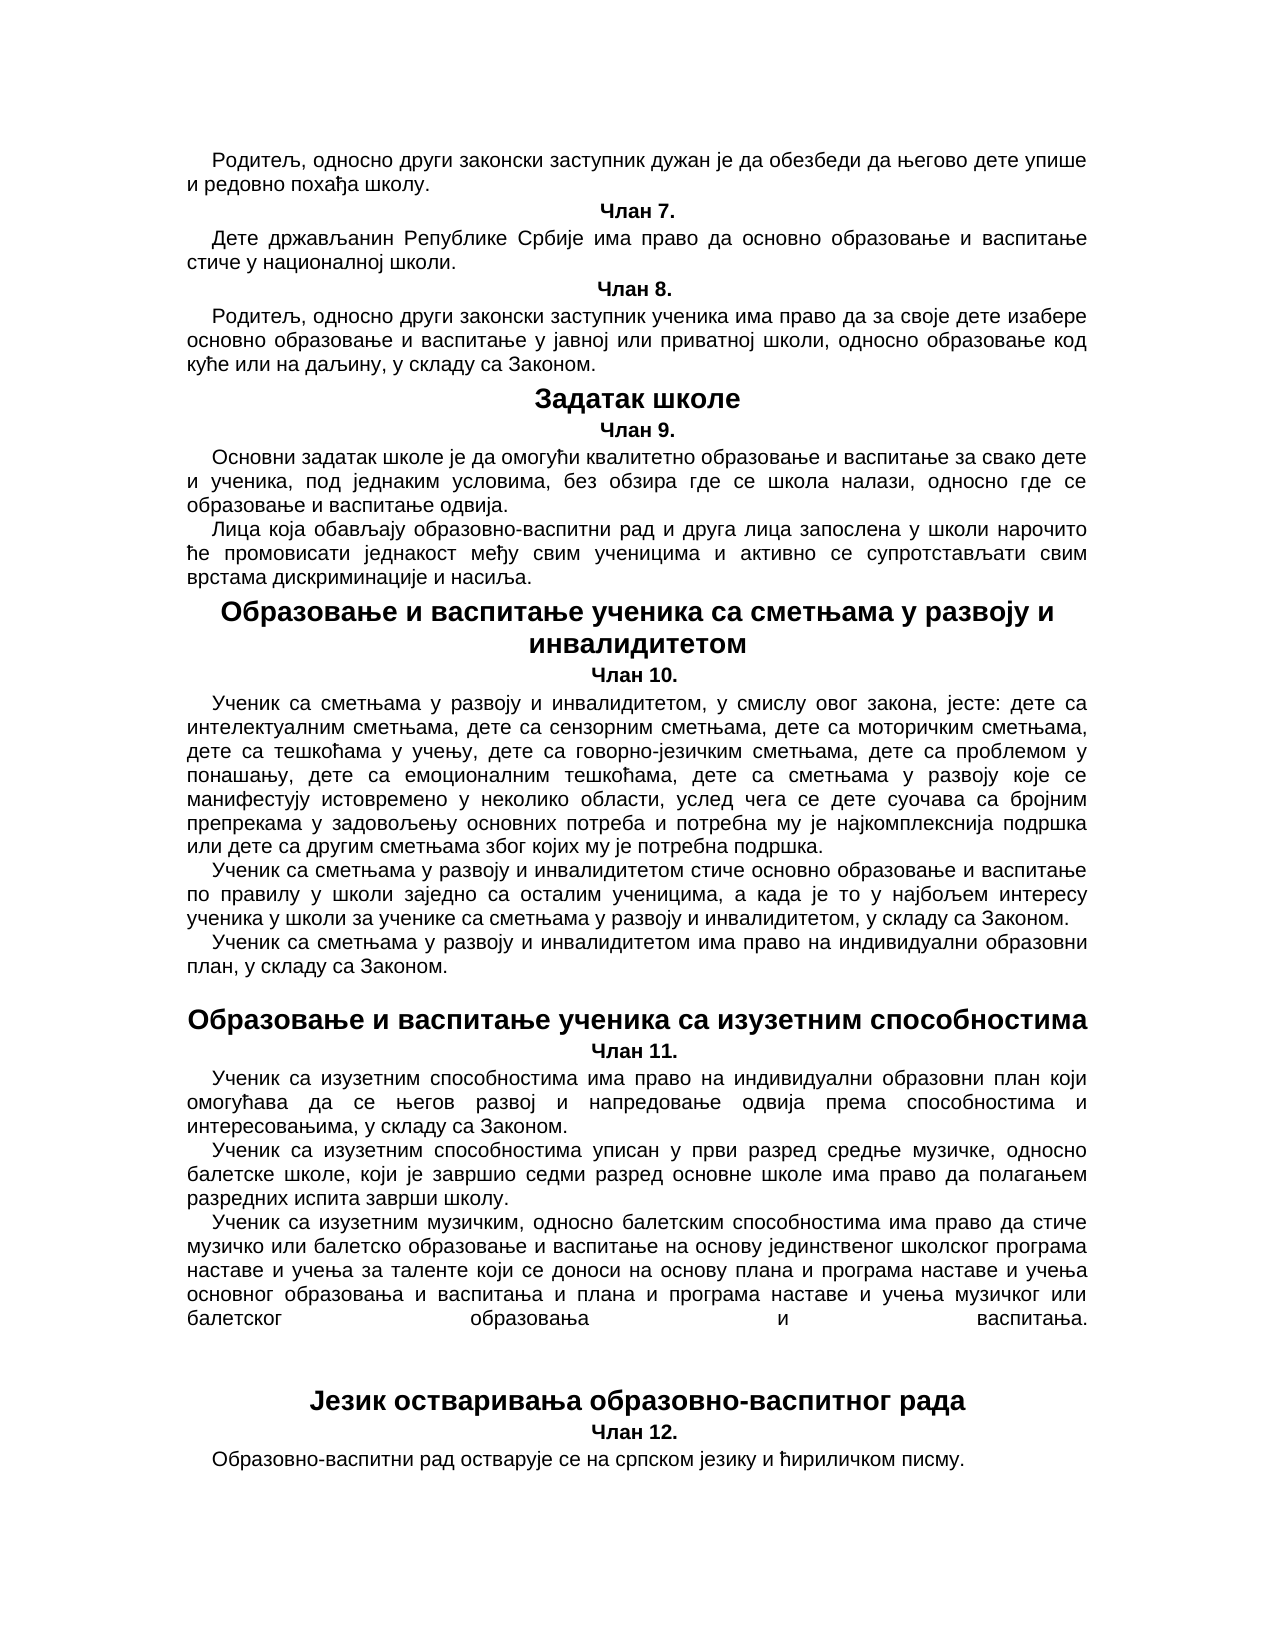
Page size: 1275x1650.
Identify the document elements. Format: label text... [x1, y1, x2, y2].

text Лица која обављају образовно-васпитни рад и друга лица запослена у школи нарочито ће промовисати једнакост међу свим ученицима и активно се супротстављати свим врстама дискриминације и насиља. [187, 517, 1088, 589]
text Родитељ, односно други законски заступник дужан је да обезбеди да његово дете упише и редовно похађа школу. [187, 148, 1088, 196]
text Језик остваривања образовно-васпитног рада [148, 1384, 1127, 1416]
text Ученик са сметњама у развоју и инвалидитетом стиче основно образовање и васпитање по правилу у школи заједно са осталим ученицима, а када је то у најбољем интересу ученика у школи за ученике са сметњама у развоју и инвалидитетом, у складу са Законом. [187, 858, 1088, 930]
text Ученик са изузетним способностима уписан у први разред средње музичке, односно балетске школе, који је завршио седми разред основне школе има право да полагањем разредних испита заврши школу. [187, 1138, 1088, 1210]
text Родитељ, односно други законски заступник ученика има право да за своје дете изабере основно образовање и васпитање у јавној или приватној школи, односно образовање код куће или на даљину, у складу са Законом. [187, 304, 1088, 376]
text Члан 8. ﻿ [148, 277, 1127, 301]
text Ученик са сметњама у развоју и инвалидитетом, у смислу овог закона, јесте: дете са интелектуалним сметњама, дете са сензорним сметњама, дете са моторичким сметњама, дете са тешкоћама у учењу, дете са говорно-језичким сметњама, дете са проблемом у понашању, дете са емоционалним тешкоћама, дете са сметњама у развоју које се манифестују истовремено у неколико области, услед чега се дете суочава са бројним препрекама у задовољењу основних потреба и потребна му је најкомплекснија подршка или дете са другим сметњама због којих му је потребна подршка. [187, 691, 1088, 858]
text Задатак школе [148, 382, 1127, 415]
text Образовно-васпитни рад остварује се на српском језику и ћириличком писму. [187, 1447, 1088, 1471]
text Основни задатак школе је да омогући квалитетно образовање и васпитање за свако дете и ученика, под једнаким условима, без обзира где се школа налази, односно где се образовање и васпитање одвија. [187, 445, 1088, 517]
text Дете држављанин Републике Србије има право да основно образовање и васпитање стиче у националној школи. [187, 226, 1088, 274]
text Члан 11. ﻿ [148, 1039, 1127, 1063]
text Члан 10. ﻿ [148, 663, 1127, 687]
text Ученик са изузетним музичким, односно балетским способностима има право да стиче музичко или балетско образовање и васпитање на основу јединственог школског програма наставе и учења за таленте који се доноси на основу плана и програма наставе и учења основног образовања и васпитања и плана и програма наставе и учења музичког или балетског образовања и васпитања. [187, 1210, 1088, 1378]
text Ученик са сметњама у развоју и инвалидитетом има право на индивидуални образовни план, у складу са Законом. [187, 930, 1088, 978]
text Ученик са изузетним способностима има право на индивидуални образовни план који омогућава да се његов развој и напредовање одвија према способностима и интересовањима, у складу са Законом. [187, 1066, 1088, 1138]
text Члан 7. [148, 199, 1127, 223]
text Образовање и васпитање ученика са сметњама у развоју и инвалидитетом [148, 595, 1127, 660]
text Члан 9. [148, 418, 1127, 442]
text Образовање и васпитање ученика са изузетним способностима [148, 1003, 1127, 1036]
text Члан 12. ﻿ [148, 1419, 1127, 1444]
